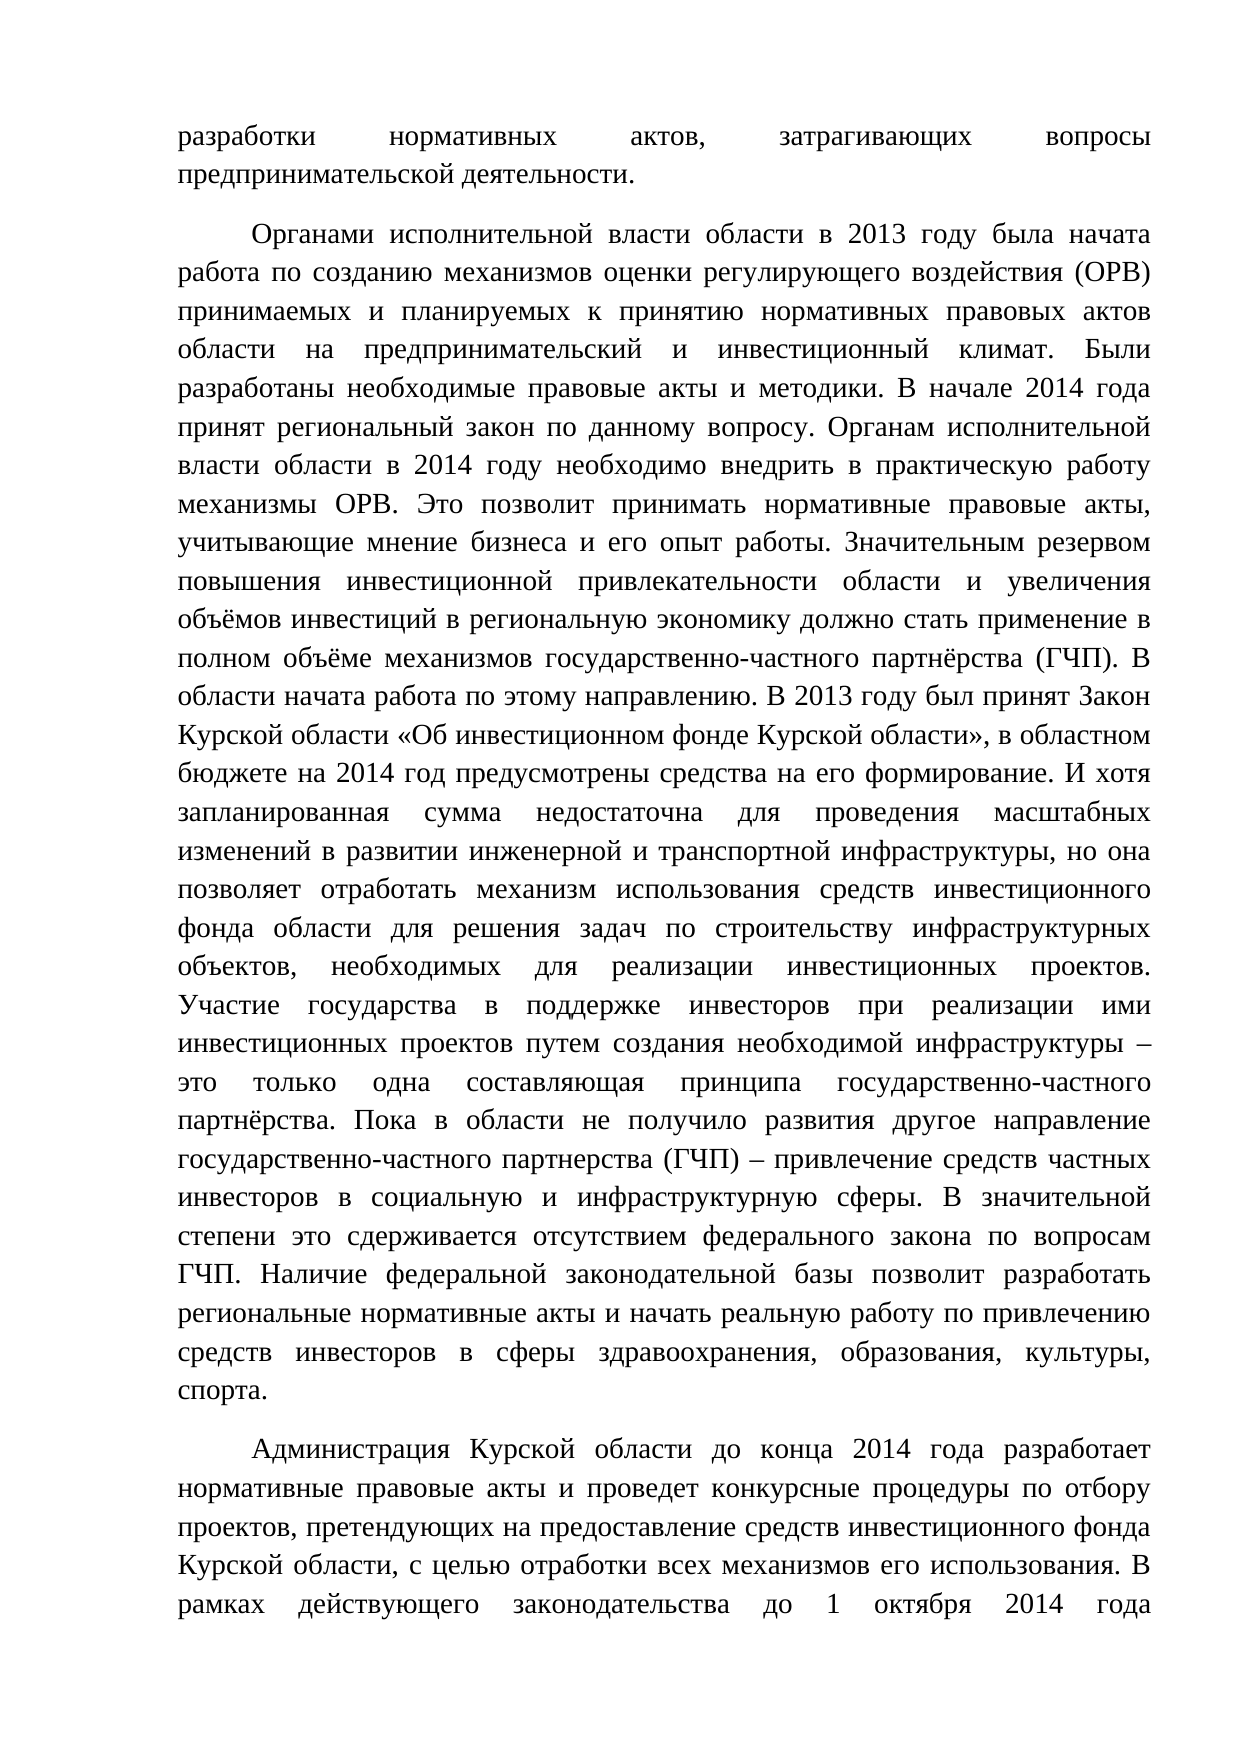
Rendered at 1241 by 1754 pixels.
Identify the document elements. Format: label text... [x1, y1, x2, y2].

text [177, 1432, 1152, 1619]
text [177, 118, 1152, 190]
text Органами исполнительной власти области в 2013 году была начата работа по созданию механизмов оценки регулирующего воздействия (ОРВ) принимаемых и планируемых к принятию нормативных правовых актов области на предпринимательский и инвестиционный климат. Были разработаны необходимые правовые акты и методики. В начале 2014 года принят региональный закон по данному вопросу. Органам исполнительной власти области в 2014 году необходимо внедрить в практическую работу механизмы ОРВ. Это позволит принимать нормативные правовые акты, учитывающие мнение бизнеса и его опыт работы. Значительным резервом повышения инвестиционной привлекательности области и увеличения объёмов инвестиций в региональную экономику должно стать применение в полном объёме механизмов государственно-частного партнёрства (ГЧП). В области начата работа по этому направлению. В 2013 году был принят Закон Курской области «Об инвестиционном фонде Курской области», в областном бюджете на 2014 год предусмотрены средства на его формирование. И хотя запланированная сумма недостаточна для проведения масштабных изменений в развитии инженерной и транспортной инфраструктуры, но она позволяет отработать механизм использования средств инвестиционного фонда области для решения задач по строительству инфраструктурных объектов, необходимых для реализации инвестиционных проектов. Участие государства в поддержке инвесторов при реализации ими инвестиционных проектов путем создания необходимой инфраструктуры – это только одна составляющая принципа государственно-частного партнёрства. Пока в области не получило развития другое направление государственно-частного партнерства (ГЧП) – привлечение средств частных инвесторов в социальную и инфраструктурную сферы. В значительной степени это сдерживается отсутствием федерального закона по вопросам ГЧП. Наличие федеральной законодательной базы позволит разработать региональные нормативные акты и начать реальную работу по привлечению средств инвесторов в сферы здравоохранения, образования, культуры, спорта. [177, 216, 1152, 1406]
